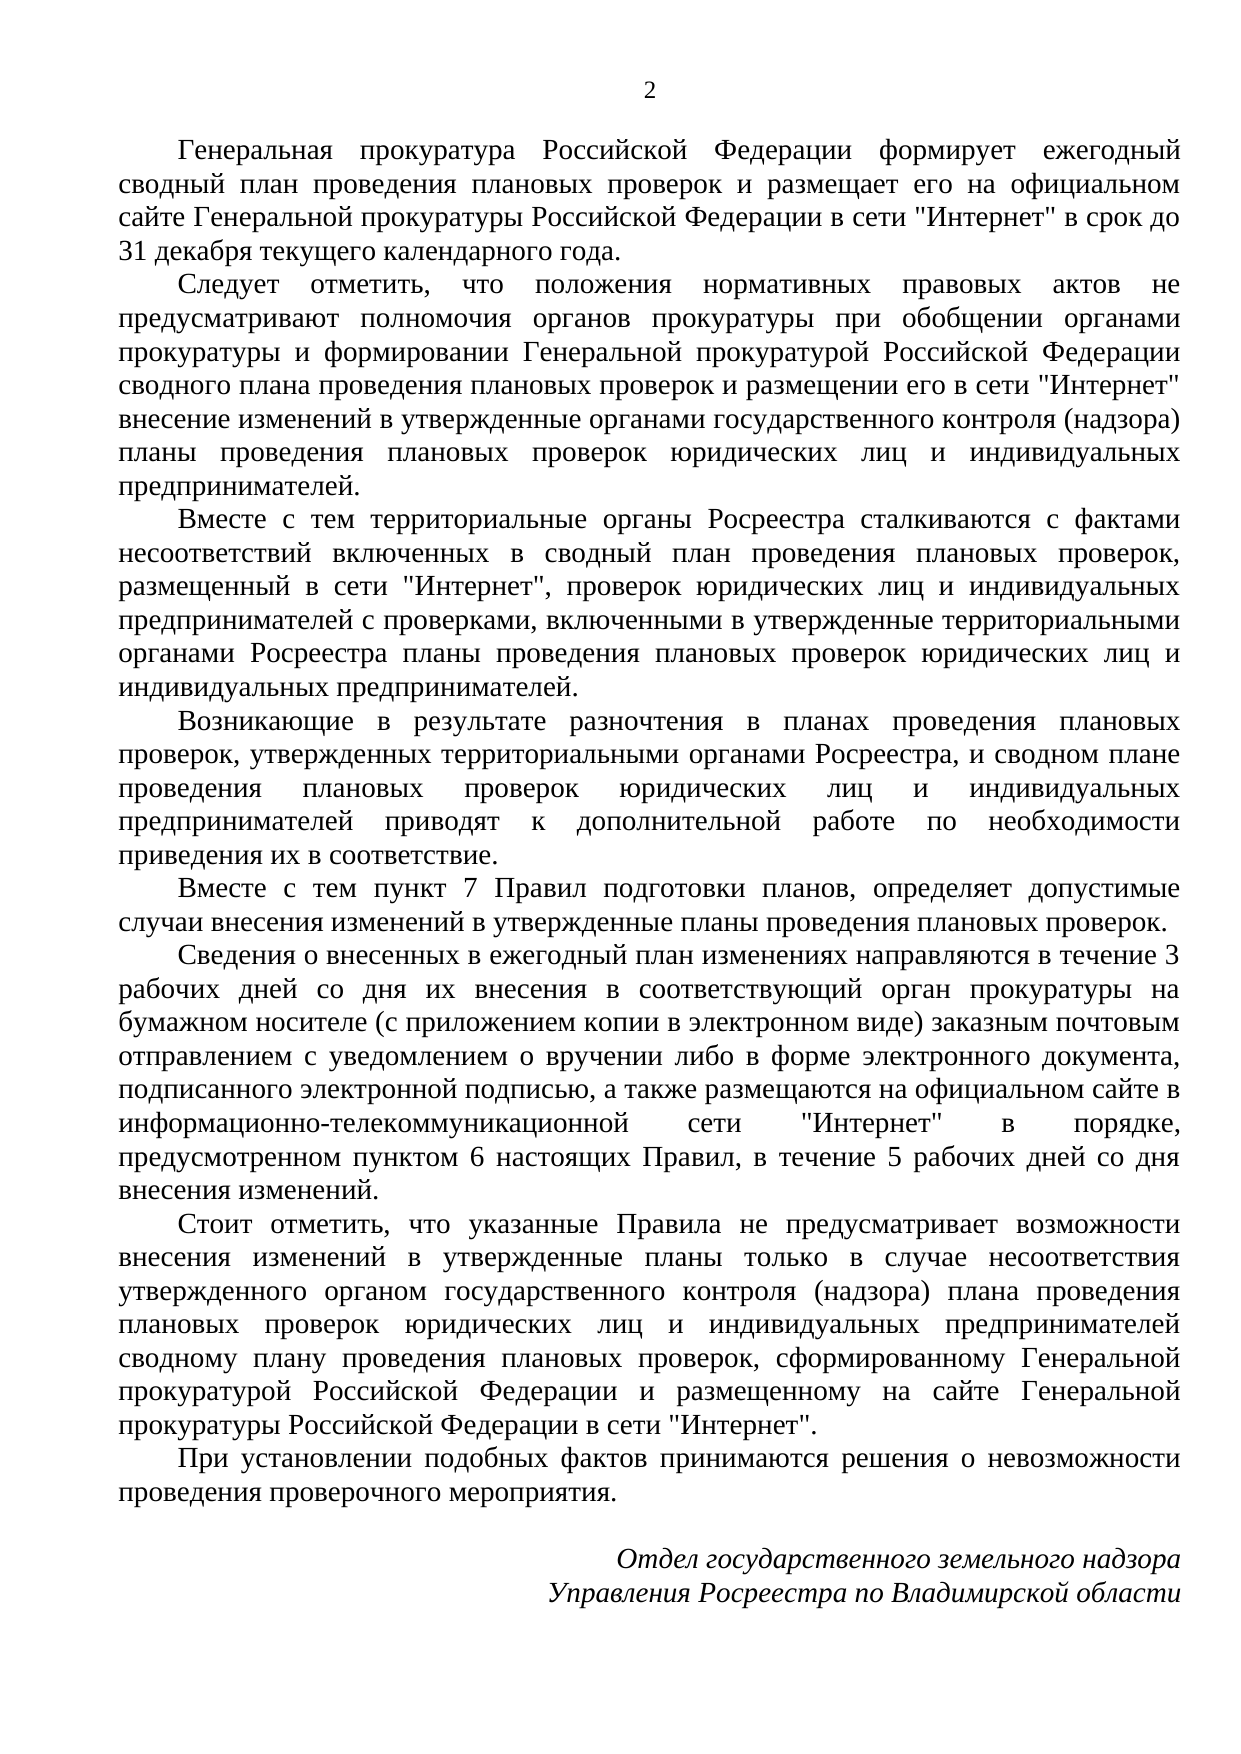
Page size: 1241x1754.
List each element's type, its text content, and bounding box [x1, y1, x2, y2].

text Сведения о внесенных в ежегодный план изменениях направляются в течение 3 рабочих дней со дня их внесения в соответствующий орган прокуратуры на бумажном носителе (с приложением копии в электронном виде) заказным почтовым отправлением с уведомлением о вручении либо в форме электронного документа, подписанного электронной подписью, а также размещаются на официальном сайте в информационно-телекоммуникационной сети "Интернет" в порядке, предусмотренном пунктом 6 настоящих Правил, в течение 5 рабочих дней со дня внесения изменений. [118, 937, 1181, 1206]
text При установлении подобных фактов принимаются решения о невозможности проведения проверочного мероприятия. [118, 1441, 1181, 1508]
text Управления Росреестра по Владимирской области [118, 1575, 1181, 1608]
text Вместе с тем пункт 7 Правил подготовки планов, определяет допустимые случаи внесения изменений в утвержденные планы проведения плановых проверок. [118, 870, 1181, 937]
text Стоит отметить, что указанные Правила не предусматривает возможности внесения изменений в утвержденные планы только в случае несоответствия утвержденного органом государственного контроля (надзора) плана проведения плановых проверок юридических лиц и индивидуальных предпринимателей сводному плану проведения плановых проверок, сформированному Генеральной прокуратурой Российской Федерации и размещенному на сайте Генеральной прокуратуры Российской Федерации в сети "Интернет". [118, 1206, 1181, 1441]
text Отдел государственного земельного надзора [118, 1541, 1181, 1575]
text Генеральная прокуратура Российской Федерации формирует ежегодный сводный план проведения плановых проверок и размещает его на официальном сайте Генеральной прокуратуры Российской Федерации в сети "Интернет" в срок до 31 декабря текущего календарного года. [118, 132, 1181, 267]
text Следует отметить, что положения нормативных правовых актов не предусматривают полномочия органов прокуратуры при обобщении органами прокуратуры и формировании Генеральной прокуратурой Российской Федерации сводного плана проведения плановых проверок и размещении его в сети "Интернет" внесение изменений в утвержденные органами государственного контроля (надзора) планы проведения плановых проверок юридических лиц и индивидуальных предпринимателей. [118, 267, 1181, 501]
text Возникающие в результате разночтения в планах проведения плановых проверок, утвержденных территориальными органами Росреестра, и сводном плане проведения плановых проверок юридических лиц и индивидуальных предпринимателей приводят к дополнительной работе по необходимости приведения их в соответствие. [118, 703, 1181, 870]
text Вместе с тем территориальные органы Росреестра сталкиваются с фактами несоответствий включенных в сводный план проведения плановых проверок, размещенный в сети "Интернет", проверок юридических лиц и индивидуальных предпринимателей с проверками, включенными в утвержденные территориальными органами Росреестра планы проведения плановых проверок юридических лиц и индивидуальных предпринимателей. [118, 501, 1181, 703]
